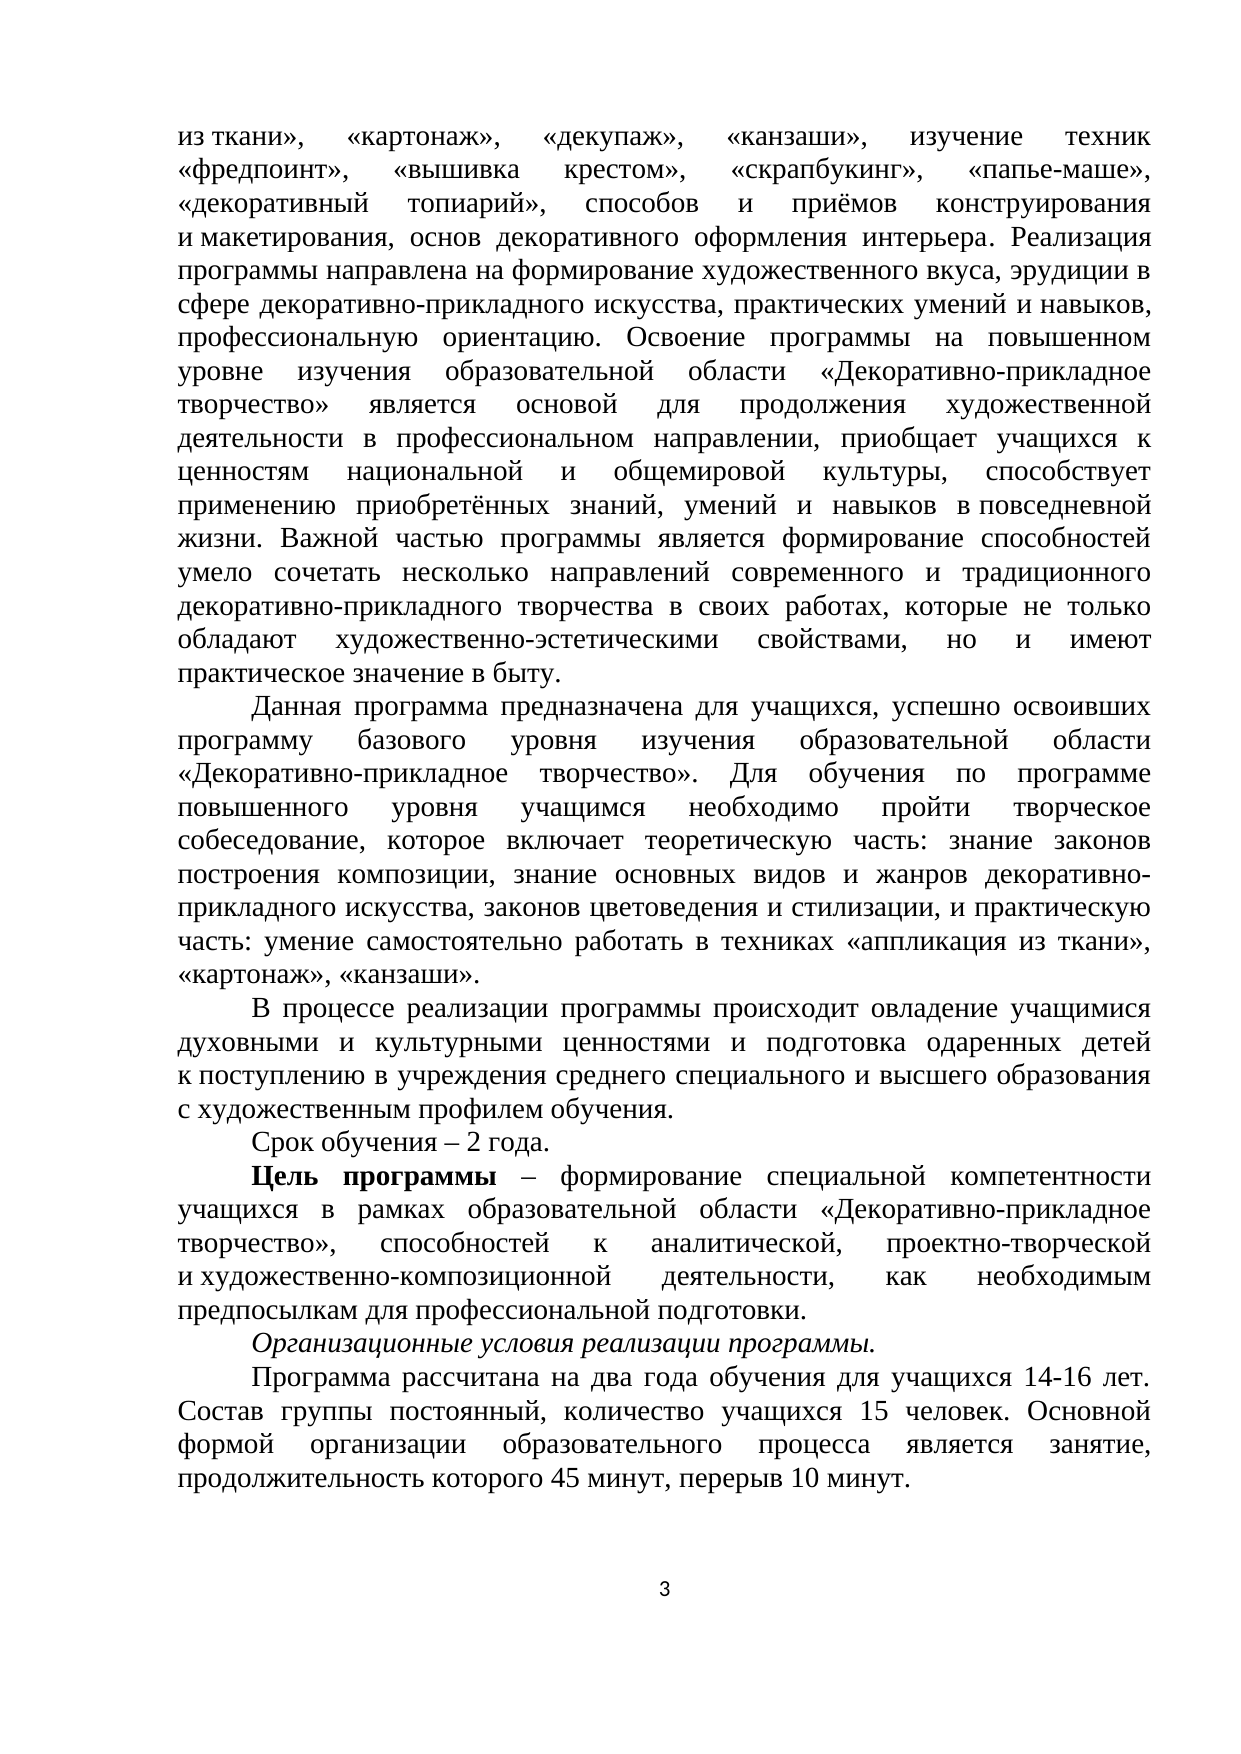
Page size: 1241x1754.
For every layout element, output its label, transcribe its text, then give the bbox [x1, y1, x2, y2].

text Программа рассчитана на два года обучения для учащихся 14-16 лет. Состав группы постоянный, количество учащихся 15 человек. Основной формой организации образовательного процесса является занятие, продолжительность которого 45 минут, перерыв 10 минут. [177, 1359, 1152, 1493]
text Цель программы – формирование специальной компетентности учащихся в рамках образовательной области «Декоративно-прикладное творчество», способностей к аналитической, проектно-творческой и художественно-композиционной деятельности, как необходимым предпосылкам для профессиональной подготовки. [177, 1158, 1152, 1326]
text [177, 118, 1152, 252]
text Срок обучения – 2 года. [177, 1124, 1152, 1158]
text В процессе реализации программы происходит овладение учащимися духовными и культурными ценностями и подготовка одаренных детей к поступлению в учреждения среднего специального и высшего образования с художественным профилем обучения. [177, 990, 1152, 1124]
text Организационные условия реализации программы. [177, 1326, 1152, 1359]
text Данная программа предназначена для учащихся, успешно освоивших программу базового уровня изучения образовательной области «Декоративно-прикладное творчество». Для обучения по программе повышенного уровня учащимся необходимо пройти творческое собеседование, которое включает теоретическую часть: знание законов построения композиции, знание основных видов и жанров декоративно-прикладного искусства, законов цветоведения и стилизации, и практическую часть: умение самостоятельно работать в техниках «аппликация из ткани», «картонаж», «канзаши». [177, 688, 1152, 990]
